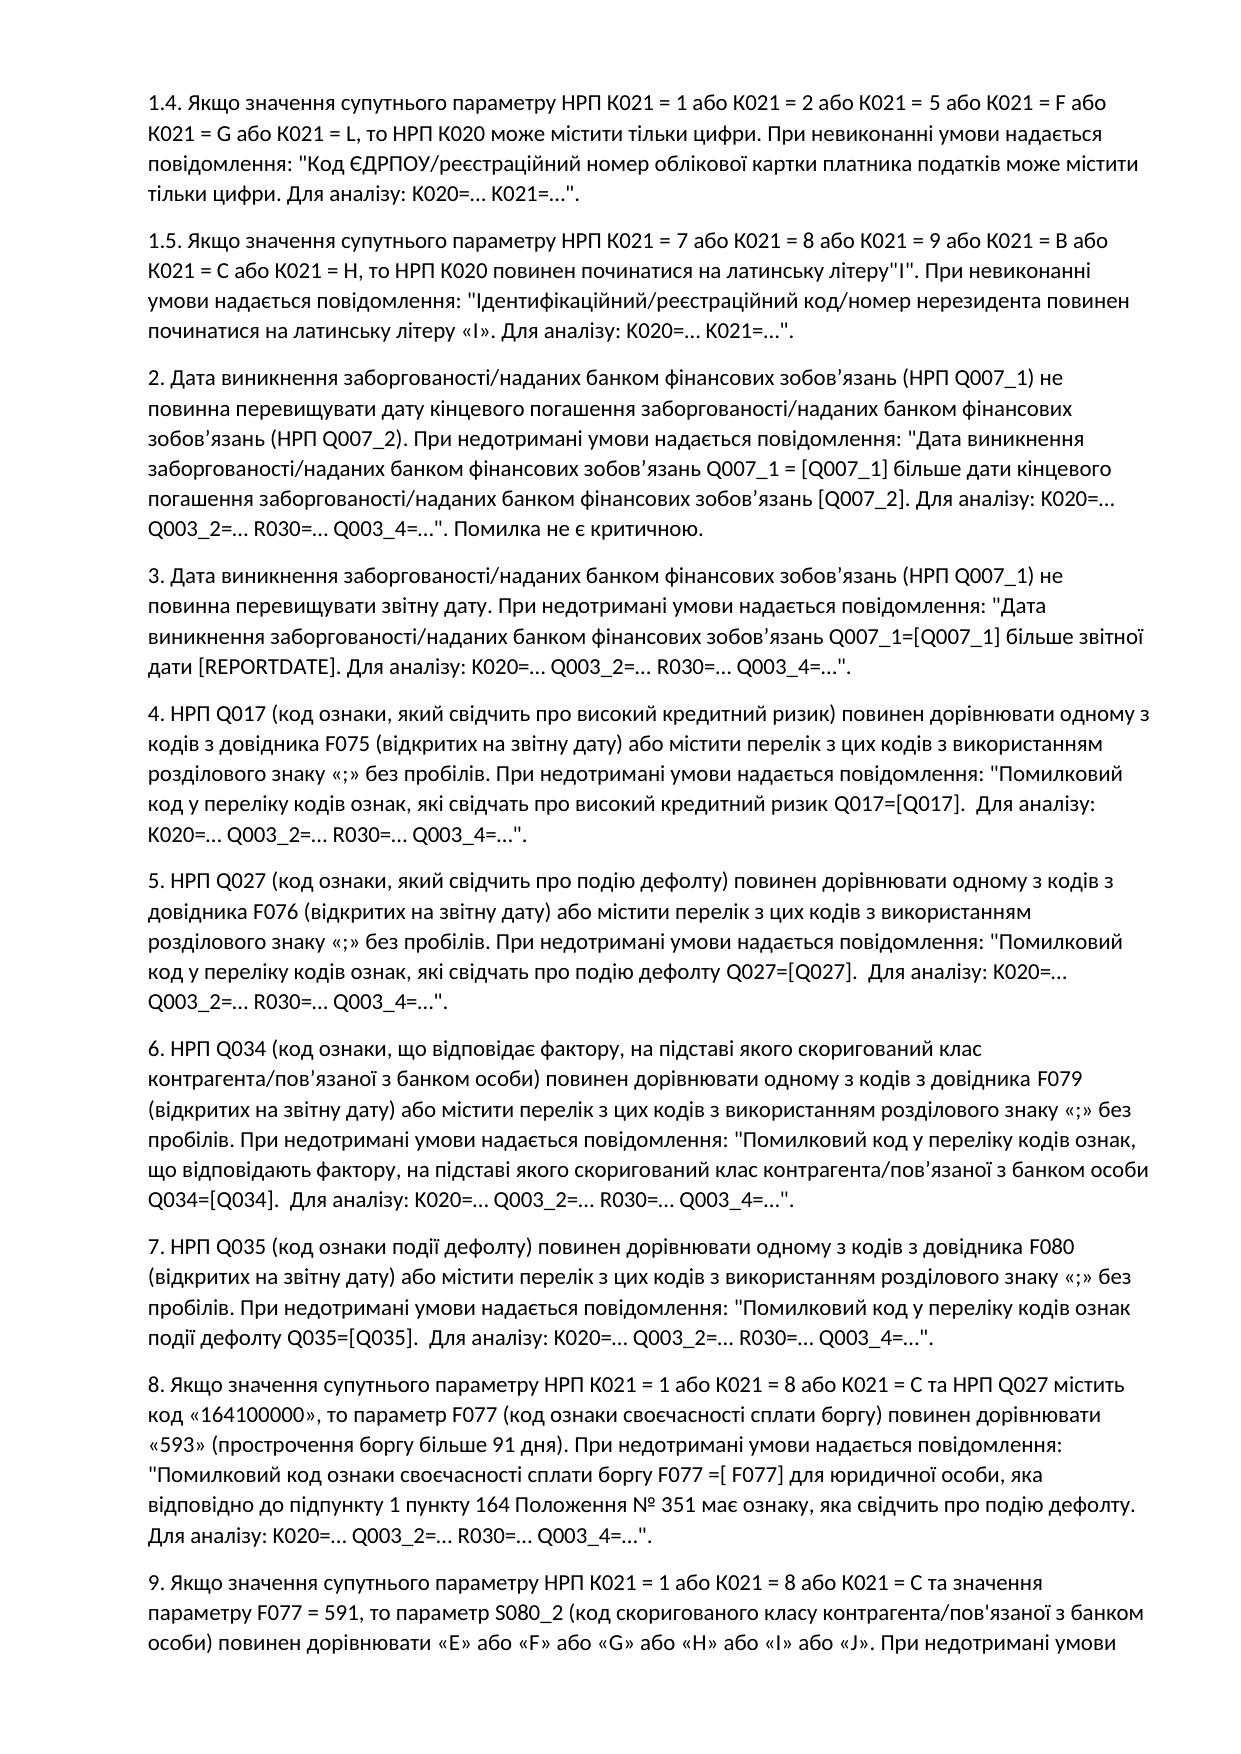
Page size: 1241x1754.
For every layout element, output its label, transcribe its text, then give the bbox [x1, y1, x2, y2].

text 2. Дата виникнення заборгованості/наданих банком фінансових зобов’язань (НРП Q007_1) не повинна перевищувати дату кінцевого погашення заборгованості/наданих банком фінансових зобов’язань (НРП Q007_2). При недотримані умови надається повідомлення: "Дата виникнення заборгованості/наданих банком фінансових зобов’язань Q007_1 = [Q007_1] більше дати кінцевого погашення заборгованості/наданих банком фінансових зобов’язань [Q007_2]. Для аналізу: K020=… Q003_2=… R030=… Q003_4=…". Помилка не є критичною. [148, 363, 1152, 543]
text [148, 1568, 1152, 1656]
text 7. НРП Q035 (код ознаки події дефолту) повинен дорівнювати одному з кодів з довідника F080 (відкритих на звітну дату) або містити перелік з цих кодів з використанням розділового знаку «;» без пробілів. При недотримані умови надається повідомлення: "Помилковий код у переліку кодів ознак події дефолту Q035=[Q035]. Для аналізу: K020=… Q003_2=… R030=… Q003_4=…". [148, 1232, 1152, 1351]
text 3. Дата виникнення заборгованості/наданих банком фінансових зобов’язань (НРП Q007_1) не повинна перевищувати звітну дату. При недотримані умови надається повідомлення: "Дата виникнення заборгованості/наданих банком фінансових зобов’язань Q007_1=[Q007_1] більше звітної дати [REPORTDATE]. Для аналізу: K020=… Q003_2=… R030=… Q003_4=…". [148, 561, 1152, 680]
text 8. Якщо значення супутнього параметру НРП К021 = 1 або К021 = 8 або К021 = C та НРП Q027 містить код «164100000», то параметр F077 (код ознаки своєчасності сплати боргу) повинен дорівнювати «593» (прострочення боргу більше 91 дня). При недотримані умови надається повідомлення: "Помилковий код ознаки своєчасності сплати боргу F077 =[ F077] для юридичної особи, яка відповідно до підпункту 1 пункту 164 Положення № 351 має ознаку, яка свідчить про подію дефолту. Для аналізу: K020=… Q003_2=… R030=… Q003_4=…". [148, 1370, 1152, 1549]
text 1.5. Якщо значення супутнього параметру НРП К021 = 7 або К021 = 8 або К021 = 9 або К021 = B або К021 = C або К021 = H, то НРП К020 повинен починатися на латинську літеру"I". При невиконанні умови надається повідомлення: "Ідентифікаційний/реєстраційний код/номер нерезидента повинен починатися на латинську літеру «I». Для аналізу: K020=… K021=…". [148, 226, 1152, 345]
text 6. НРП Q034 (код ознаки, що відповідає фактору, на підставі якого скоригований клас контрагента/пов’язаної з банком особи) повинен дорівнювати одному з кодів з довідника F079 (відкритих на звітну дату) або містити перелік з цих кодів з використанням розділового знаку «;» без пробілів. При недотримані умови надається повідомлення: "Помилковий код у переліку кодів ознак, що відповідають фактору, на підставі якого скоригований клас контрагента/пов’язаної з банком особи Q034=[Q034]. Для аналізу: K020=… Q003_2=… R030=… Q003_4=…". [148, 1034, 1152, 1213]
text 5. НРП Q027 (код ознаки, який свідчить про подію дефолту) повинен дорівнювати одному з кодів з довідника F076 (відкритих на звітну дату) або містити перелік з цих кодів з використанням розділового знаку «;» без пробілів. При недотримані умови надається повідомлення: "Помилковий код у переліку кодів ознак, які свідчать про подію дефолту Q027=[Q027]. Для аналізу: K020=… Q003_2=… R030=… Q003_4=…". [148, 867, 1152, 1016]
text 1.4. Якщо значення супутнього параметру НРП К021 = 1 або К021 = 2 або К021 = 5 або К021 = F або К021 = G або К021 = L, то НРП К020 може містити тільки цифри. При невиконанні умови надається повідомлення: "Код ЄДРПОУ/реєстраційний номер облікової картки платника податків може містити тільки цифри. Для аналізу: K020=… K021=…". [148, 88, 1152, 207]
text 4. НРП Q017 (код ознаки, який свідчить про високий кредитний ризик) повинен дорівнювати одному з кодів з довідника F075 (відкритих на звітну дату) або містити перелік з цих кодів з використанням розділового знаку «;» без пробілів. При недотримані умови надається повідомлення: "Помилковий код у переліку кодів ознак, які свідчать про високий кредитний ризик Q017=[Q017]. Для аналізу: K020=… Q003_2=… R030=… Q003_4=…". [148, 699, 1152, 848]
